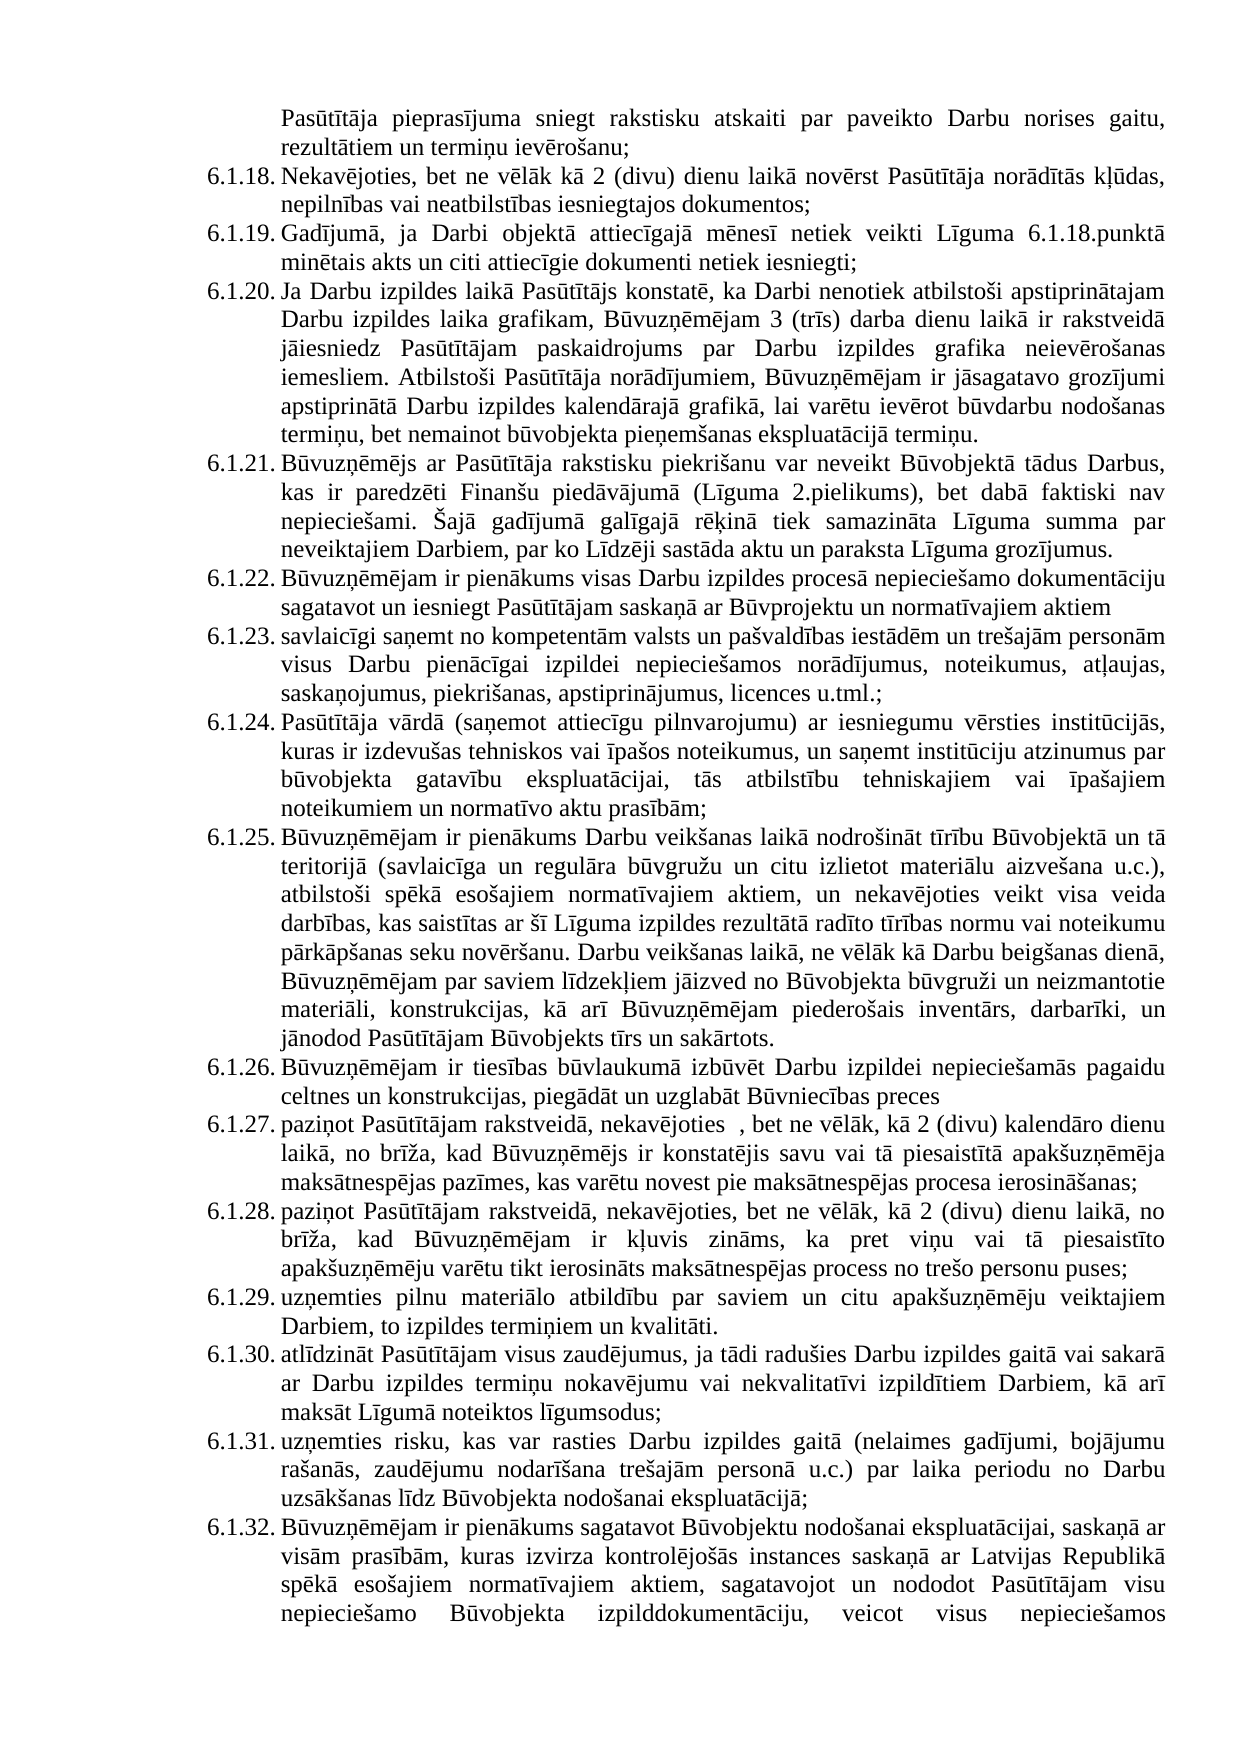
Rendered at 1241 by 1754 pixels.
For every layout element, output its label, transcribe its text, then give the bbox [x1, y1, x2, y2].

list Ja Darbu izpildes laikā Pasūtītājs konstatē, ka Darbi nenotiek atbilstoši apstiprinātajam Darbu izpildes laika grafikam, Būvuzņēmējam 3 (trīs) darba dienu laikā ir rakstveidā jāiesniedz Pasūtītājam paskaidrojums par Darbu izpildes grafika neievērošanas iemesliem. Atbilstoši Pasūtītāja norādījumiem, Būvuzņēmējam ir jāsagatavo grozījumi apstiprinātā Darbu izpildes kalendārajā grafikā, lai varētu ievērot būvdarbu nodošanas termiņu, bet nemainot būvobjekta pieņemšanas ekspluatācijā termiņu. [207, 276, 1166, 448]
list Būvuzņēmējam ir tiesības būvlaukumā izbūvēt Darbu izpildei nepieciešamās pagaidu celtnes un konstrukcijas, piegādāt un uzglabāt Būvniecības preces [207, 1052, 1166, 1109]
list paziņot Pasūtītājam rakstveidā, nekavējoties , bet ne vēlāk, kā 2 (divu) kalendāro dienu laikā, no brīža, kad Būvuzņēmējs ir konstatējis savu vai tā piesaistītā apakšuzņēmēja maksātnespējas pazīmes, kas varētu novest pie maksātnespējas procesa ierosināšanas; [207, 1109, 1166, 1196]
list atlīdzināt Pasūtītājam visus zaudējumus, ja tādi radušies Darbu izpildes gaitā vai sakarā ar Darbu izpildes termiņu nokavējumu vai nekvalitatīvi izpildītiem Darbiem, kā arī maksāt Līgumā noteiktos līgumsodus; [207, 1339, 1166, 1426]
list Būvuzņēmējs ar Pasūtītāja rakstisku piekrišanu var neveikt Būvobjektā tādus Darbus, kas ir paredzēti Finanšu piedāvājumā (Līguma 2.pielikums), bet dabā faktiski nav nepieciešami. Šajā gadījumā galīgajā rēķinā tiek samazināta Līguma summa par neveiktajiem Darbiem, par ko Līdzēji sastāda aktu un paraksta Līguma grozījumus. [207, 448, 1166, 563]
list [207, 103, 1166, 161]
list Būvuzņēmējam ir pienākums visas Darbu izpildes procesā nepieciešamo dokumentāciju sagatavot un iesniegt Pasūtītājam saskaņā ar Būvprojektu un normatīvajiem aktiem [207, 563, 1166, 621]
list Gadījumā, ja Darbi objektā attiecīgajā mēnesī netiek veikti Līguma 6.1.18.punktā minētais akts un citi attiecīgie dokumenti netiek iesniegti; [207, 218, 1166, 276]
list Nekavējoties, bet ne vēlāk kā 2 (divu) dienu laikā novērst Pasūtītāja norādītās kļūdas, nepilnības vai neatbilstības iesniegtajos dokumentos; [207, 161, 1166, 218]
list uzņemties risku, kas var rasties Darbu izpildes gaitā (nelaimes gadījumi, bojājumu rašanās, zaudējumu nodarīšana trešajām personā u.c.) par laika periodu no Darbu uzsākšanas līdz Būvobjekta nodošanai ekspluatācijā; [207, 1426, 1166, 1512]
list Pasūtītāja vārdā (saņemot attiecīgu pilnvarojumu) ar iesniegumu vērsties institūcijās, kuras ir izdevušas tehniskos vai īpašos noteikumus, un saņemt institūciju atzinumus par būvobjekta gatavību ekspluatācijai, tās atbilstību tehniskajiem vai īpašajiem noteikumiem un normatīvo aktu prasībām; [207, 707, 1166, 822]
list paziņot Pasūtītājam rakstveidā, nekavējoties, bet ne vēlāk, kā 2 (divu) dienu laikā, no brīža, kad Būvuzņēmējam ir kļuvis zināms, ka pret viņu vai tā piesaistīto apakšuzņēmēju varētu tikt ierosināts maksātnespējas process no trešo personu puses; [207, 1196, 1166, 1282]
list uzņemties pilnu materiālo atbildību par saviem un citu apakšuzņēmēju veiktajiem Darbiem, to izpildes termiņiem un kvalitāti. [207, 1282, 1166, 1339]
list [207, 1512, 1166, 1627]
list Būvuzņēmējam ir pienākums Darbu veikšanas laikā nodrošināt tīrību Būvobjektā un tā teritorijā (savlaicīga un regulāra būvgružu un citu izlietot materiālu aizvešana u.c.), atbilstoši spēkā esošajiem normatīvajiem aktiem, un nekavējoties veikt visa veida darbības, kas saistītas ar šī Līguma izpildes rezultātā radīto tīrības normu vai noteikumu pārkāpšanas seku novēršanu. Darbu veikšanas laikā, ne vēlāk kā Darbu beigšanas dienā, Būvuzņēmējam par saviem līdzekļiem jāizved no Būvobjekta būvgruži un neizmantotie materiāli, konstrukcijas, kā arī Būvuzņēmējam piederošais inventārs, darbarīki, un jānodod Pasūtītājam Būvobjekts tīrs un sakārtots. [207, 822, 1166, 1052]
list savlaicīgi saņemt no kompetentām valsts un pašvaldības iestādēm un trešajām personām visus Darbu pienācīgai izpildei nepieciešamos norādījumus, noteikumus, atļaujas, saskaņojumus, piekrišanas, apstiprinājumus, licences u.tml.; [207, 621, 1166, 707]
